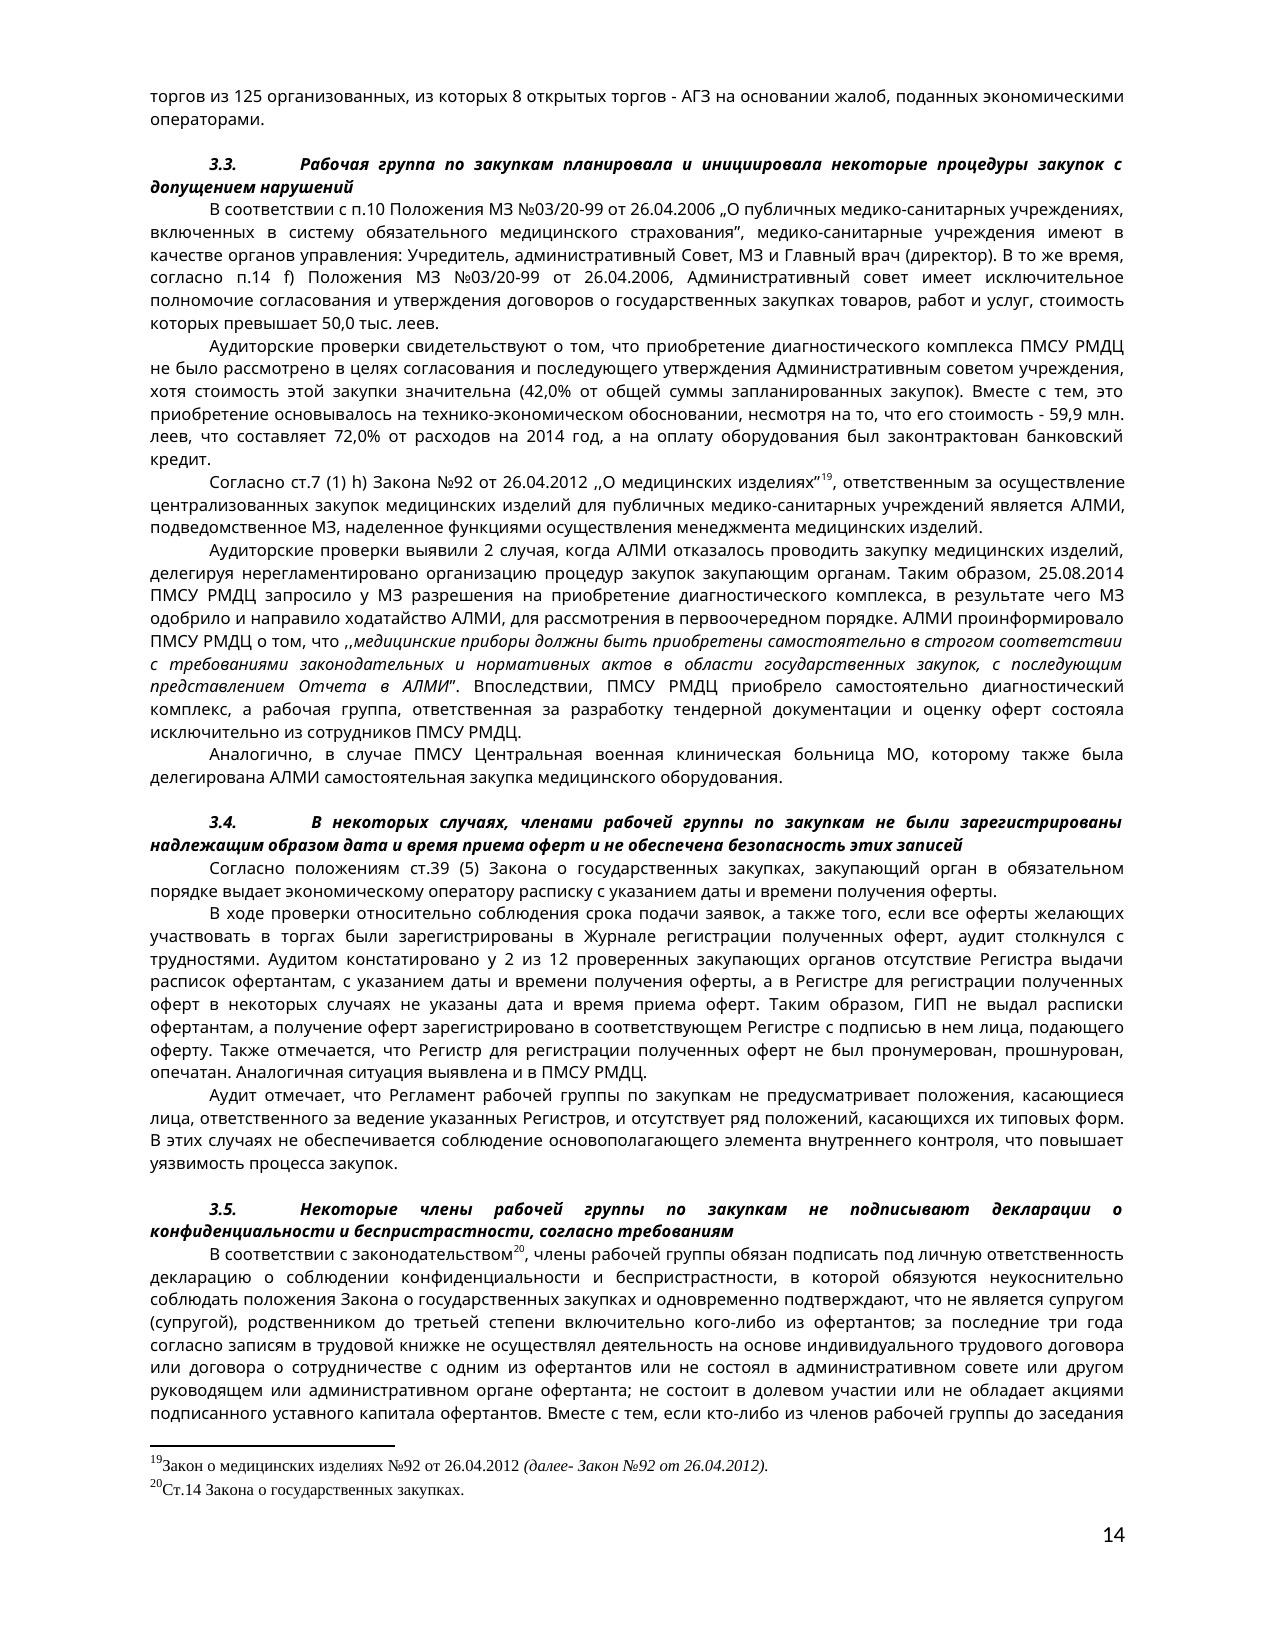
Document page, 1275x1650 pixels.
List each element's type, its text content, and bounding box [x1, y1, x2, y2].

subtitle В некоторых случаях, членами рабочей группы по закупкам не были зарегистрированы надлежащим образом дата и время приема оферт и не обеспечена безопасность этих записей [150, 811, 1125, 856]
text Согласно положениям ст.39 (5) Закона о государственных закупках, закупающий орган в обязательном порядке выдает экономическому оператору расписку с указанием даты и времени получения оферты. [150, 856, 1125, 902]
subtitle Некоторые члены рабочей группы по закупкам не подписывают декларации о конфиденциальности и беспристрастности, согласно требованиям [150, 1197, 1125, 1242]
text Согласно ст.7 (1) h) Закона №92 от 26.04.2012 ,,О медицинских изделиях”, ответственным за осуществление централизованных закупок медицинских изделий для публичных медико-санитарных учреждений является АЛМИ, подведомственное МЗ, наделенное функциями осуществления менеджмента медицинских изделий. [150, 470, 1125, 538]
text В ходе проверки относительно соблюдения срока подачи заявок, а также того, если все оферты желающих участвовать в торгах были зарегистрированы в Журнале регистрации полученных оферт, аудит столкнулся с трудностями. Аудитом констатировано у 2 из 12 проверенных закупающих органов отсутствие Регистра выдачи расписок офертантам, с указанием даты и времени получения оферты, а в Регистре для регистрации полученных оферт в некоторых случаях не указаны дата и время приема оферт. Таким образом, ГИП не выдал расписки офертантам, а получение оферт зарегистрировано в соответствующем Регистре с подписью в нем лица, подающего оферту. Также отмечается, что Регистр для регистрации полученных оферт не был пронумерован, прошнурован, опечатан. Аналогичная ситуация выявлена и в ПМСУ РМДЦ. [150, 902, 1125, 1083]
list Аналогично, в случае ПМСУ Центральная военная клиническая больница МО, которому также была делегирована АЛМИ самостоятельная закупка медицинского оборудования. [150, 743, 1125, 788]
text В соответствии с п.10 Положения МЗ №03/20-99 от 26.04.2006 „О публичных медико-санитарных учреждениях, включенных в систему обязательного медицинского страхования”, медико-санитарные учреждения имеют в качестве органов управления: Учредитель, административный Совет, МЗ и Главный врач (директор). В то же время, согласно п.14 f) Положения МЗ №03/20-99 от 26.04.2006, Административный совет имеет исключительное полномочие согласования и утверждения договоров о государственных закупках товаров, работ и услуг, стоимость которых превышает 50,0 тыс. леев. [150, 198, 1125, 334]
text Аудиторские проверки выявили 2 случая, когда АЛМИ отказалось проводить закупку медицинских изделий, делегируя нерегламентировано организацию процедур закупок закупающим органам. Таким образом, 25.08.2014 ПМСУ РМДЦ запросило у МЗ разрешения на приобретение диагностического комплекса, в результате чего МЗ одобрило и направило ходатайство AЛМИ, для рассмотрения в первоочередном порядке. АЛМИ проинформировало ПМСУ РМДЦ о том, что ,,медицинские приборы должны быть приобретены самостоятельно в строгом соответствии с требованиями законодательных и нормативных актов в области государственных закупок, с последующим представлением Отчета в АЛМИ”. Впоследствии, ПМСУ РМДЦ приобрело самостоятельно диагностический комплекс, а рабочая группа, ответственная за разработку тендерной документации и оценку оферт состояла исключительно из сотрудников ПМСУ РМДЦ. [150, 538, 1125, 743]
text Аудит отмечает, что Регламент рабочей группы по закупкам не предусматривает положения, касающиеся лица, ответственного за ведение указанных Регистров, и отсутствует ряд положений, касающихся их типовых форм. В этих случаях не обеспечивается соблюдение основополагающего элемента внутреннего контроля, что повышает уязвимость процесса закупок. [150, 1083, 1125, 1174]
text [150, 84, 1125, 130]
text Аудиторские проверки свидетельствуют о том, что приобретение диагностического комплекса ПМСУ РМДЦ не было рассмотрено в целях согласования и последующего утверждения Административным советом учреждения, хотя стоимость этой закупки значительна (42,0% от общей суммы запланированных закупок). Вместе с тем, это приобретение основывалось на технико-экономическом обосновании, несмотря на то, что его стоимость - 59,9 млн. леев, что составляет 72,0% от расходов на 2014 год, а на оплату оборудования был законтрактован банковский кредит. [150, 334, 1125, 470]
subtitle Рабочая группа по закупкам планировала и инициировала некоторые процедуры закупок с допущением нарушений [150, 152, 1125, 198]
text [150, 1242, 1125, 1424]
